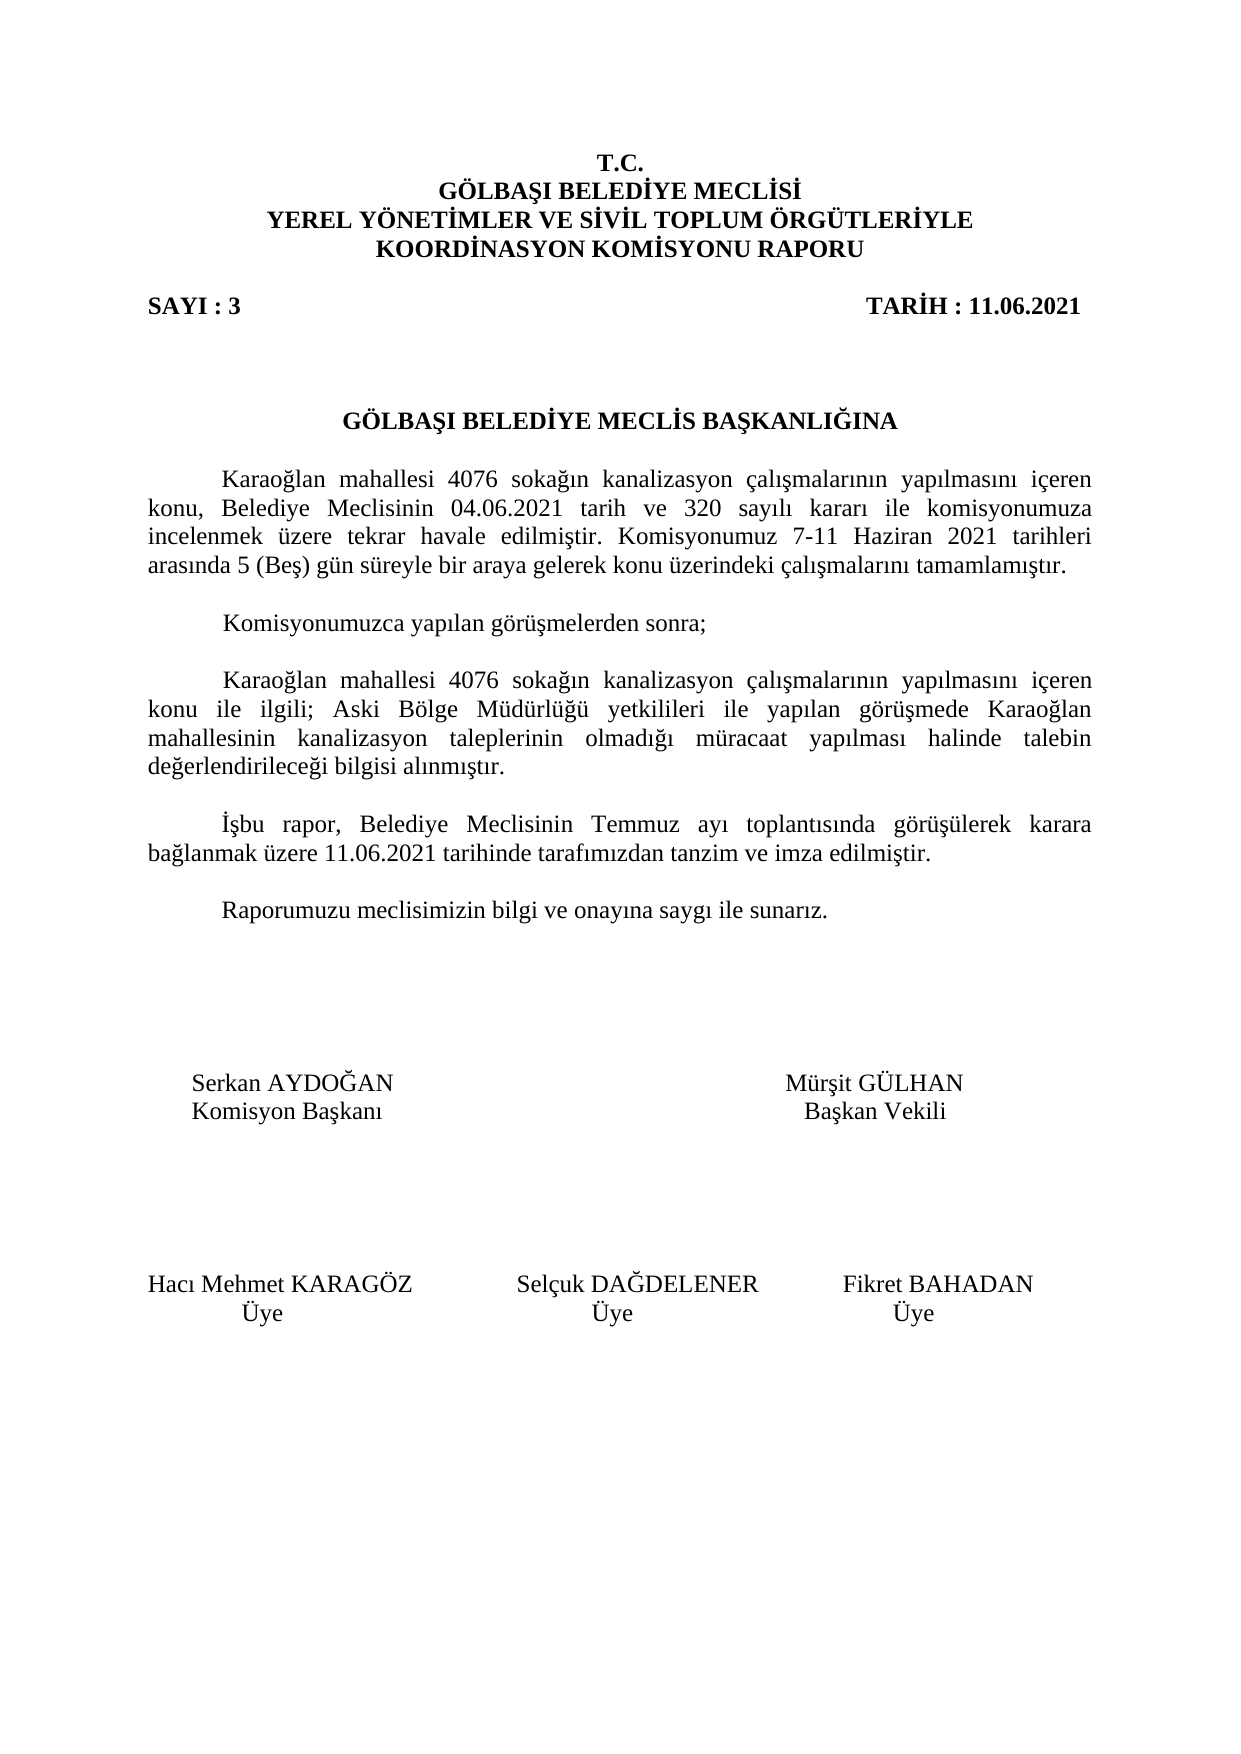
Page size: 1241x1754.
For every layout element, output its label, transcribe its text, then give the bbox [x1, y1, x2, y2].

text Serkan AYDOĞAN Mürşit GÜLHAN [148, 1068, 1093, 1096]
text Komisyon Başkanı Başkan Vekili [148, 1096, 1093, 1125]
text Karaoğlan mahallesi 4076 sokağın kanalizasyon çalışmalarının yapılmasını içeren konu, Belediye Meclisinin 04.06.2021 tarih ve 320 sayılı kararı ile komisyonumuza incelenmek üzere tekrar havale edilmiştir. Komisyonumuz 7-11 Haziran 2021 tarihleri arasında 5 (Beş) gün süreyle bir araya gelerek konu üzerindeki çalışmalarını tamamlamıştır. [148, 464, 1093, 579]
text KOORDİNASYON KOMİSYONU RAPORU [148, 234, 1093, 263]
text GÖLBAŞI BELEDİYE MECLİS BAŞKANLIĞINA [148, 406, 1093, 435]
text GÖLBAŞI BELEDİYE MECLİSİ [148, 176, 1093, 205]
text SAYI : 3 TARİH : 11.06.2021 [148, 291, 1093, 320]
text YEREL YÖNETİMLER VE SİVİL TOPLUM ÖRGÜTLERİYLE [148, 205, 1093, 234]
list Karaoğlan mahallesi 4076 sokağın kanalizasyon çalışmalarının yapılmasını içeren konu ile ilgili; Aski Bölge Müdürlüğü yetkilileri ile yapılan görüşmede Karaoğlan mahallesinin kanalizasyon taleplerinin olmadığı müracaat yapılması halinde talebin değerlendirileceği bilgisi alınmıştır. [148, 665, 1093, 780]
text Hacı Mehmet KARAGÖZ Selçuk DAĞDELENER Fikret BAHADAN [148, 1269, 1093, 1298]
text T.C. [148, 148, 1093, 176]
text İşbu rapor, Belediye Meclisinin Temmuz ayı toplantısında görüşülerek karara bağlanmak üzere 11.06.2021 tarihinde tarafımızdan tanzim ve imza edilmiştir. [148, 809, 1093, 866]
list Komisyonumuzca yapılan görüşmelerden sonra; [148, 608, 1093, 636]
text Raporumuzu meclisimizin bilgi ve onayına saygı ile sunarız. [148, 895, 1093, 924]
text Üye Üye Üye [148, 1298, 1093, 1355]
